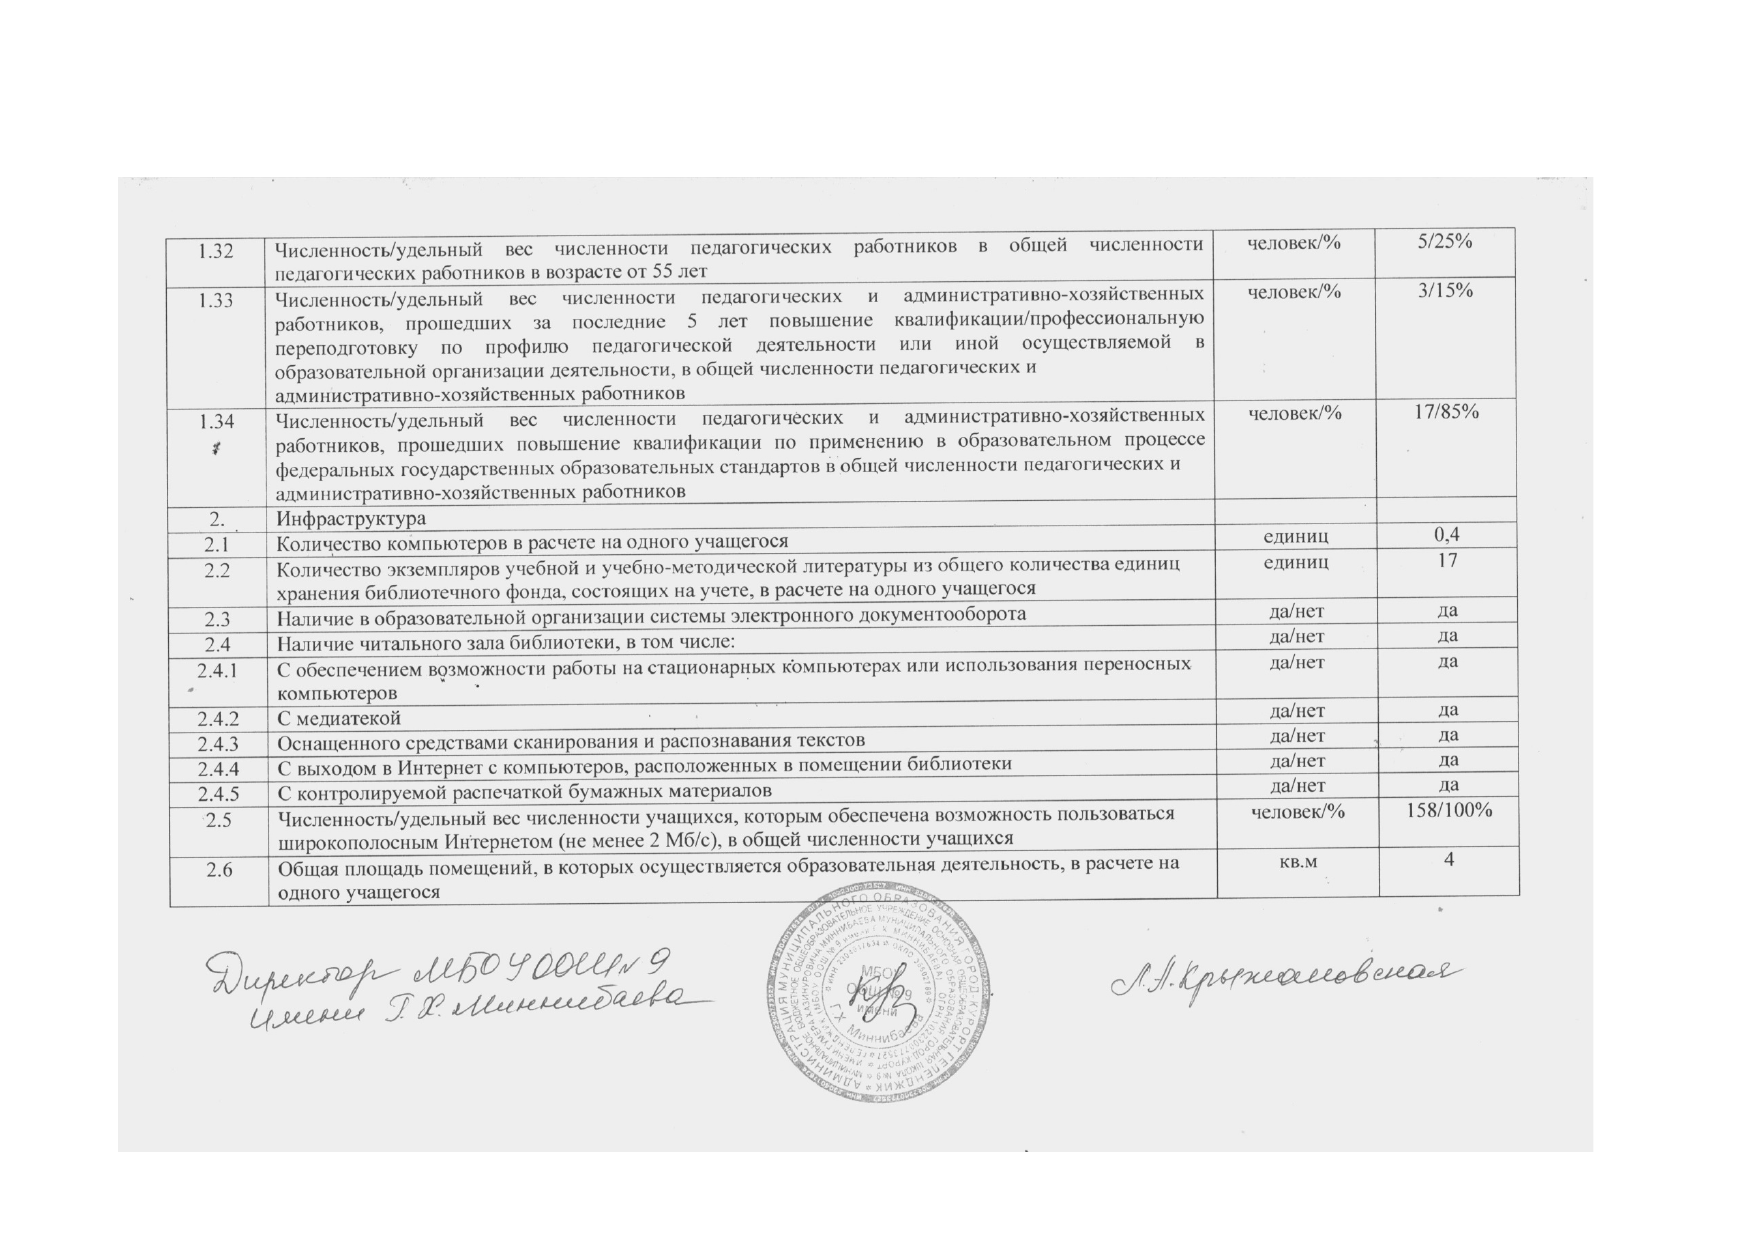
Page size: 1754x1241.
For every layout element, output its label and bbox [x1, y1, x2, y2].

picture [118, 177, 1594, 1152]
